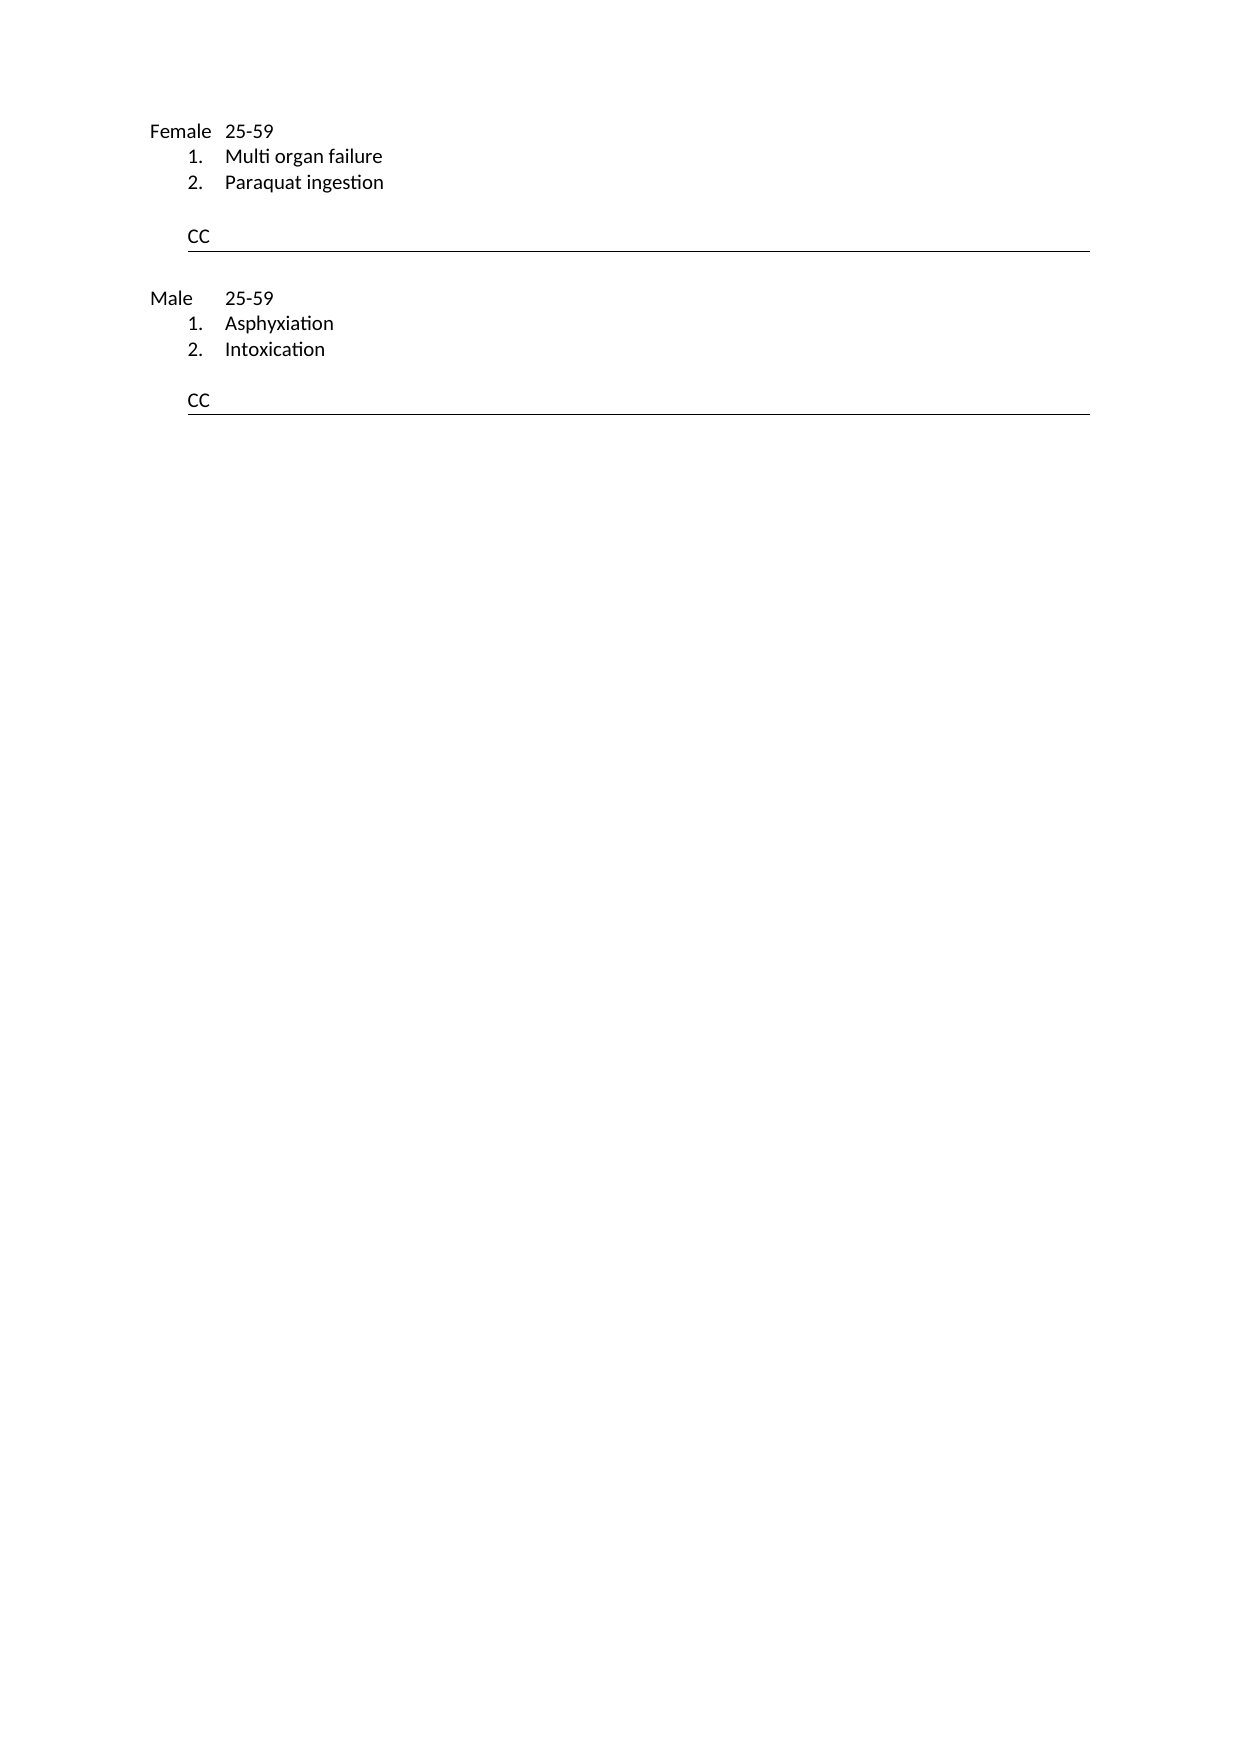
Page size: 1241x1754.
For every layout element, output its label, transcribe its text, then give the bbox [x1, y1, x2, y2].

list Multi organ failure [187, 144, 1090, 169]
text CC [187, 224, 1090, 252]
list Intoxication [187, 336, 1090, 361]
text Male 25-59 [150, 285, 1090, 311]
text Female 25-59 [150, 118, 1090, 144]
list Asphyxiation [187, 311, 1090, 336]
text CC [187, 387, 1090, 415]
list Paraquat ingestion [187, 169, 1090, 194]
